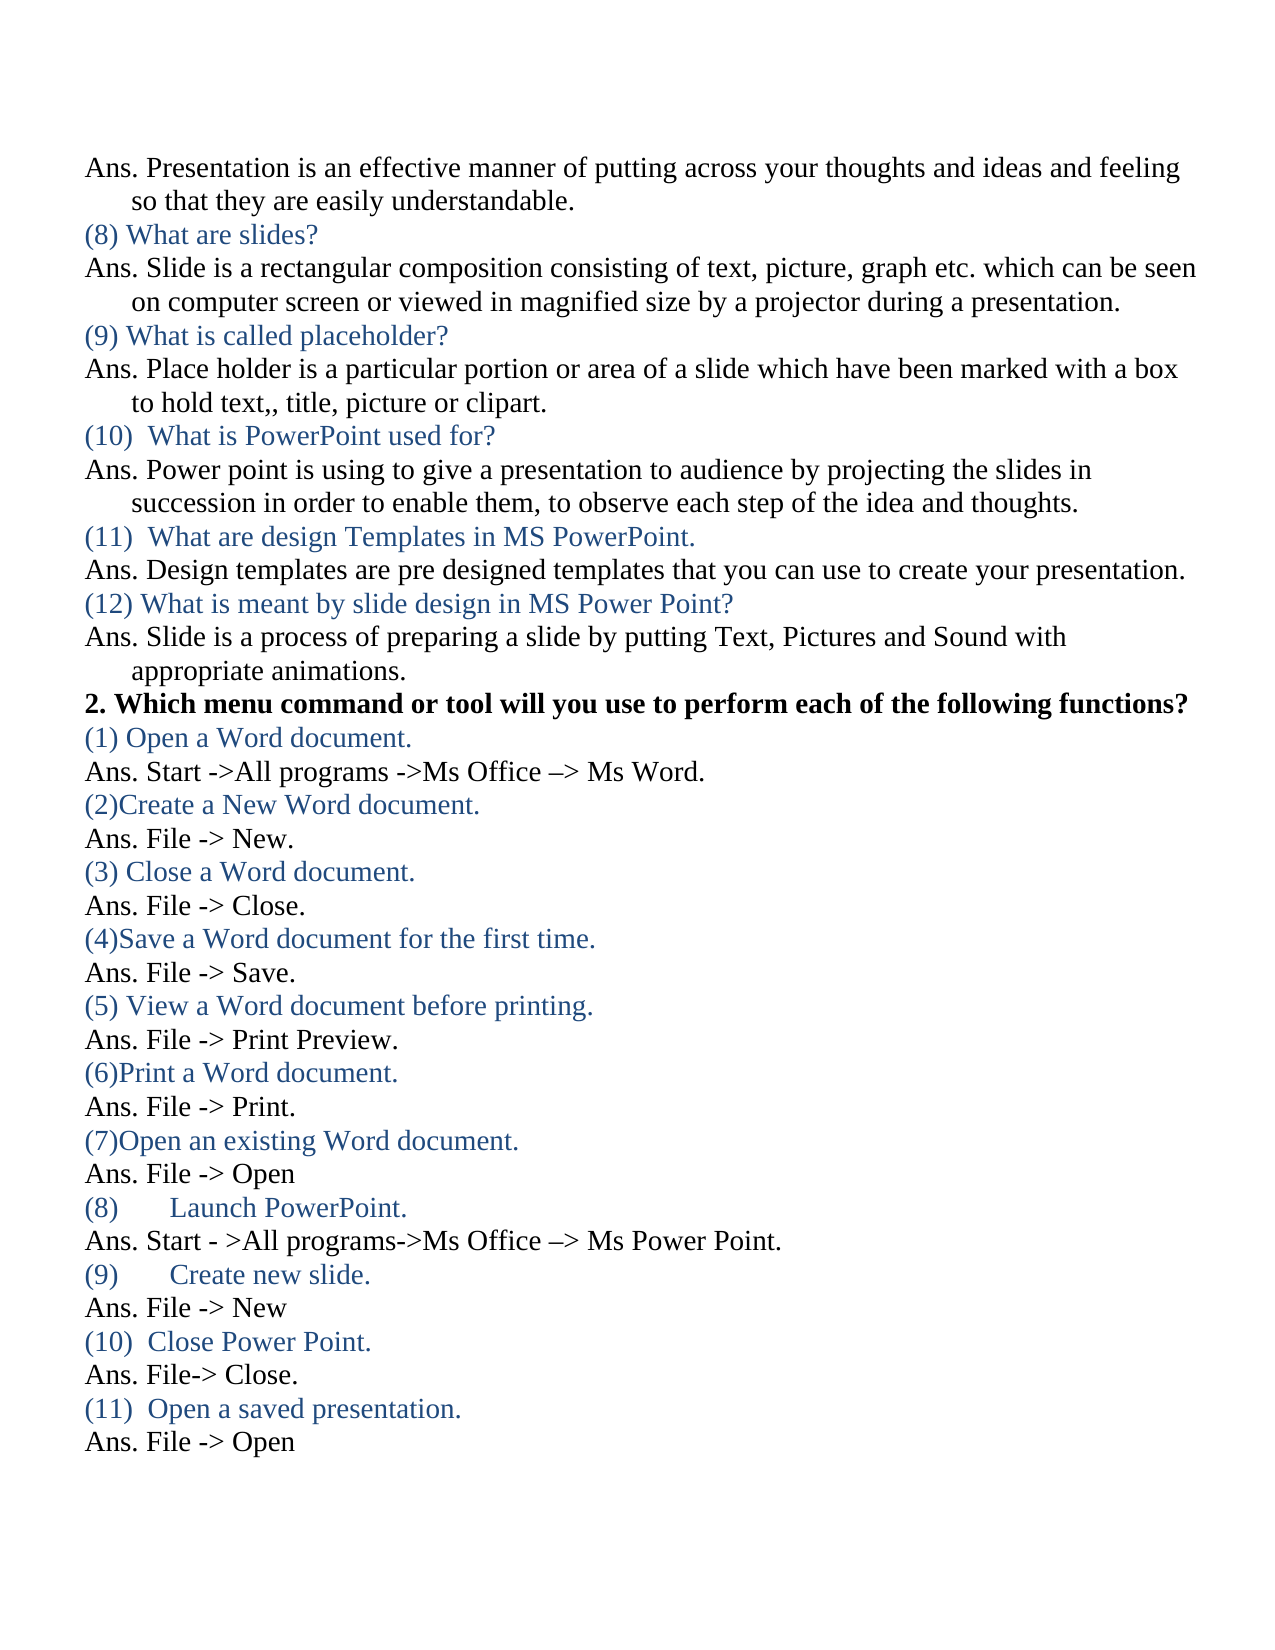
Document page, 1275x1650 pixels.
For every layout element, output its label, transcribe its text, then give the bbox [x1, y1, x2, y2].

text (10) What is PowerPoint used for? [84, 418, 1200, 452]
text (2)Create a New Word document. [84, 787, 1200, 821]
text Ans. Design templates are pre designed templates that you can use to create your presentation. [84, 552, 1200, 586]
text Ans. File -> Print Preview. [84, 1022, 1200, 1056]
text Ans. File -> New [84, 1290, 1200, 1324]
text Ans. File -> Open [84, 1424, 1200, 1458]
text Ans. File -> New. [84, 821, 1200, 854]
text (10) Close Power Point. [84, 1324, 1200, 1357]
text (9) Create new slide. [84, 1257, 1200, 1290]
text (11) Open a saved presentation. [84, 1391, 1200, 1424]
text (11) What are design Templates in MS PowerPoint. [84, 519, 1200, 552]
text Ans. Slide is a process of preparing a slide by putting Text, Pictures and Sound with appropriate animations. [84, 619, 1200, 687]
text (8) Launch PowerPoint. [84, 1190, 1200, 1223]
text (12) What is meant by slide design in MS Power Point? [84, 586, 1200, 619]
text Ans. Place holder is a particular portion or area of a slide which have been marked with a box to hold text,, title, picture or clipart. [84, 351, 1200, 418]
text (6)Print a Word document. [84, 1056, 1200, 1089]
text Ans. File -> Print. [84, 1089, 1200, 1123]
text (4)Save a Word document for the first time. [84, 921, 1200, 955]
text (5) View a Word document before printing. [84, 988, 1200, 1022]
text Ans. Start - >All programs->Ms Office –> Ms Power Point. [84, 1223, 1200, 1257]
text (8) What are slides? [84, 217, 1200, 251]
text Ans. Power point is using to give a presentation to audience by projecting the slides in succession in order to enable them, to observe each step of the idea and thoughts. [84, 452, 1200, 519]
text 2. Which menu command or tool will you use to perform each of the following functions? [84, 687, 1200, 720]
text (9) What is called placeholder? [84, 318, 1200, 351]
text Ans. File -> Close. [84, 888, 1200, 921]
text Ans. Slide is a rectangular composition consisting of text, picture, graph etc. which can be seen on computer screen or viewed in magnified size by a projector during a presentation. [84, 251, 1200, 318]
text Ans. File-> Close. [84, 1357, 1200, 1391]
text Ans. File -> Open [84, 1156, 1200, 1190]
text (1) Open a Word document. [84, 720, 1200, 754]
text Ans. Start ->All programs ->Ms Office –> Ms Word. [84, 754, 1200, 787]
text Ans. File -> Save. [84, 955, 1200, 988]
text (3) Close a Word document. [84, 854, 1200, 888]
text (7)Open an existing Word document. [84, 1123, 1200, 1156]
text Ans. Presentation is an effective manner of putting across your thoughts and ideas and feeling so that they are easily understandable. [84, 150, 1200, 217]
